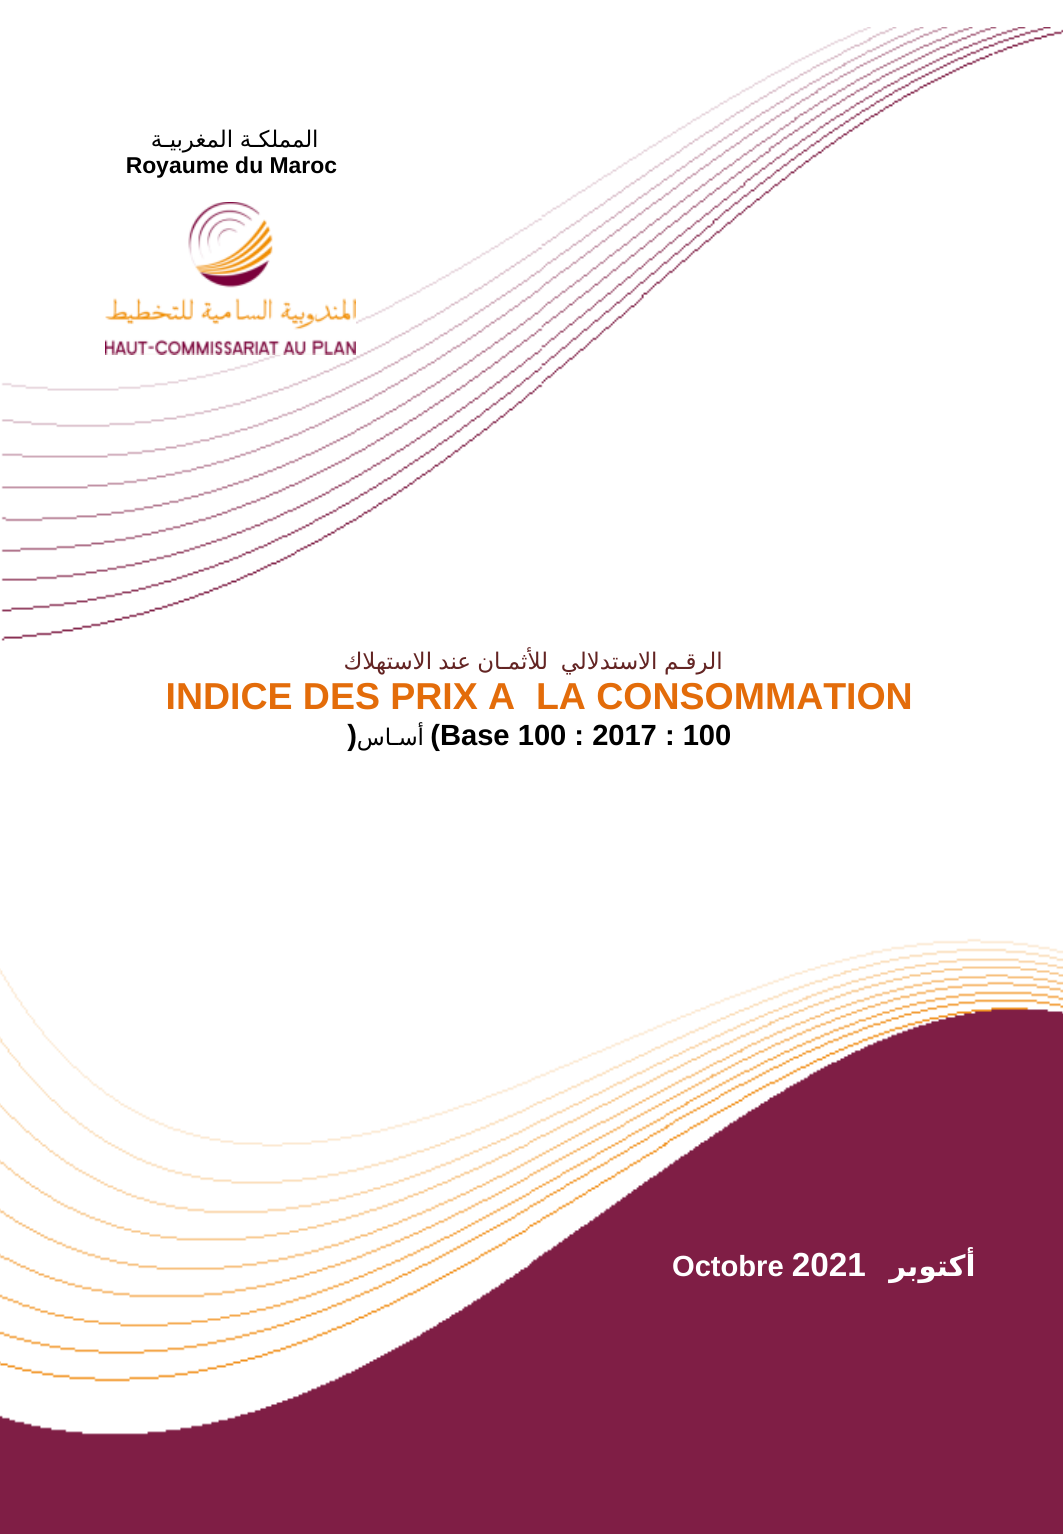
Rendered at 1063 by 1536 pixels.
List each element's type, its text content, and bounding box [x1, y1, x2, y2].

text 2 [148, 145, 915, 174]
picture [0, 27, 1063, 648]
picture [0, 840, 1063, 1534]
